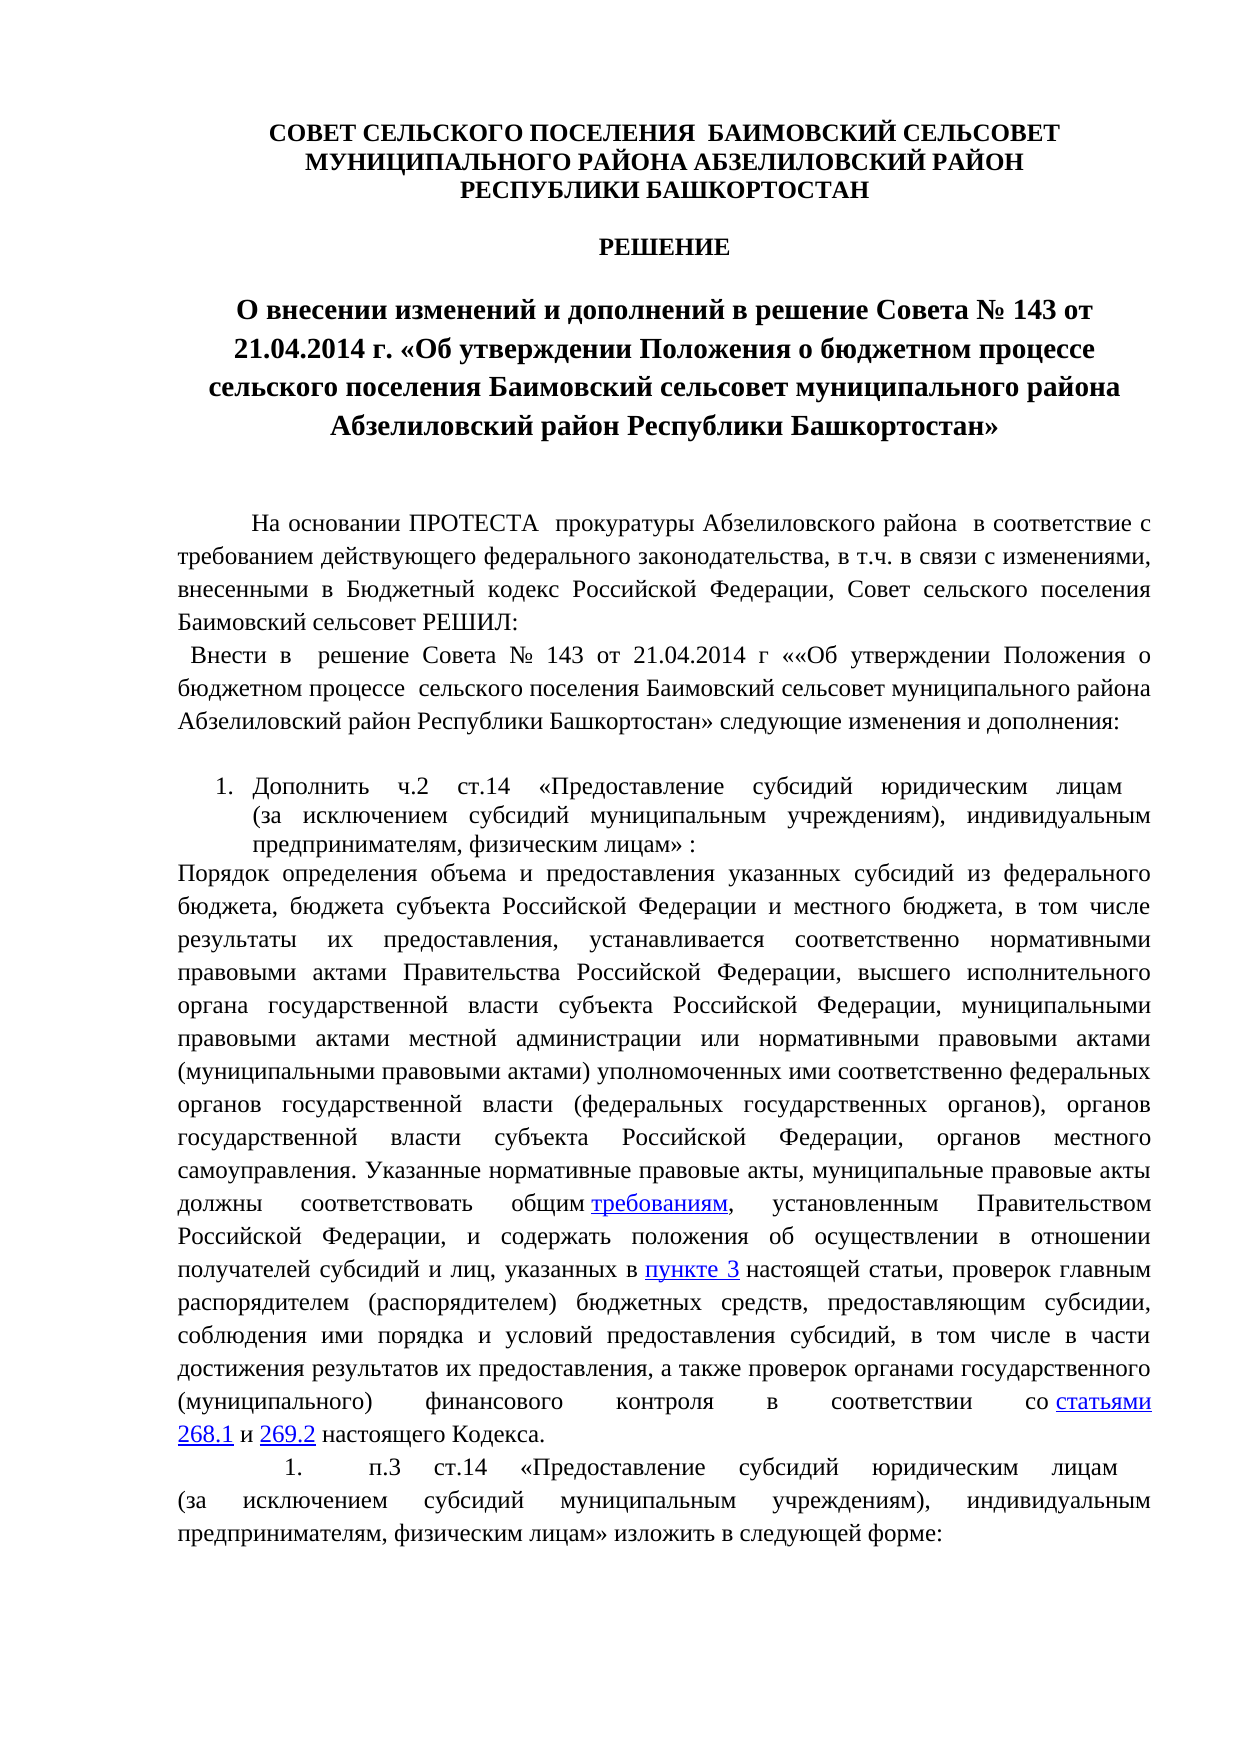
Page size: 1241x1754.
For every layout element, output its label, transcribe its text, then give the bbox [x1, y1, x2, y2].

list Дополнить ч.2 ст.14 «Предоставление субсидий юридическим лицам (за исключением субсидий муниципальным учреждениям), индивидуальным предпринимателям, физическим лицам» : [215, 771, 1152, 858]
text РЕШЕНИЕ [177, 233, 1152, 260]
text На основании ПРОТЕСТА прокуратуры Абзелиловского района в соответствие с требованием действующего федерального законодательства, в т.ч. в связи с изменениями, внесенными в Бюджетный кодекс Российской Федерации, Совет сельского поселения Баимовский сельсовет РЕШИЛ: [177, 508, 1152, 636]
text 1. п.3 ст.14 «Предоставление субсидий юридическим лицам (за исключением субсидий муниципальным учреждениям), индивидуальным предпринимателям, физическим лицам» изложить в следующей форме: [177, 1452, 1152, 1547]
text Порядок определения объема и предоставления указанных субсидий из федерального бюджета, бюджета субъекта Российской Федерации и местного бюджета, в том числе результаты их предоставления, устанавливается соответственно нормативными правовыми актами Правительства Российской Федерации, высшего исполнительного органа государственной власти субъекта Российской Федерации, муниципальными правовыми актами местной администрации или нормативными правовыми актами (муниципальными правовыми актами) уполномоченных ими соответственно федеральных органов государственной власти (федеральных государственных органов), органов государственной власти субъекта Российской Федерации, органов местного самоуправления. Указанные нормативные правовые акты, муниципальные правовые акты должны соответствовать общим требованиям, установленным Правительством Российской Федерации, и содержать положения об осуществлении в отношении получателей субсидий и лиц, указанных в пункте 3 настоящей статьи, проверок главным распорядителем (распорядителем) бюджетных средств, предоставляющим субсидии, соблюдения ими порядка и условий предоставления субсидий, в том числе в части достижения результатов их предоставления, а также проверок органами государственного (муниципального) финансового контроля в соответствии со статьями 268.1 и 269.2 настоящего Кодекса. [177, 858, 1152, 1448]
text СОВЕТ СЕЛЬСКОГО ПОСЕЛЕНИЯ БАИМОВСКИЙ СЕЛЬСОВЕТ МУНИЦИПАЛЬНОГО РАЙОНА АБЗЕЛИЛОВСКИЙ РАЙОН [177, 118, 1152, 176]
text О внесении изменений и дополнений в решение Совета № 143 от 21.04.2014 г. «Об утверждении Положения о бюджетном процессе сельского поселения Баимовский сельсовет муниципального района Абзелиловский район Республики Башкортостан» [177, 292, 1152, 441]
text РЕСПУБЛИКИ БАШКОРТОСТАН [177, 176, 1152, 204]
text Внести в решение Совета № 143 от 21.04.2014 г ««Об утверждении Положения о бюджетном процессе сельского поселения Баимовский сельсовет муниципального района Абзелиловский район Республики Башкортостан» следующие изменения и дополнения: [177, 640, 1152, 735]
